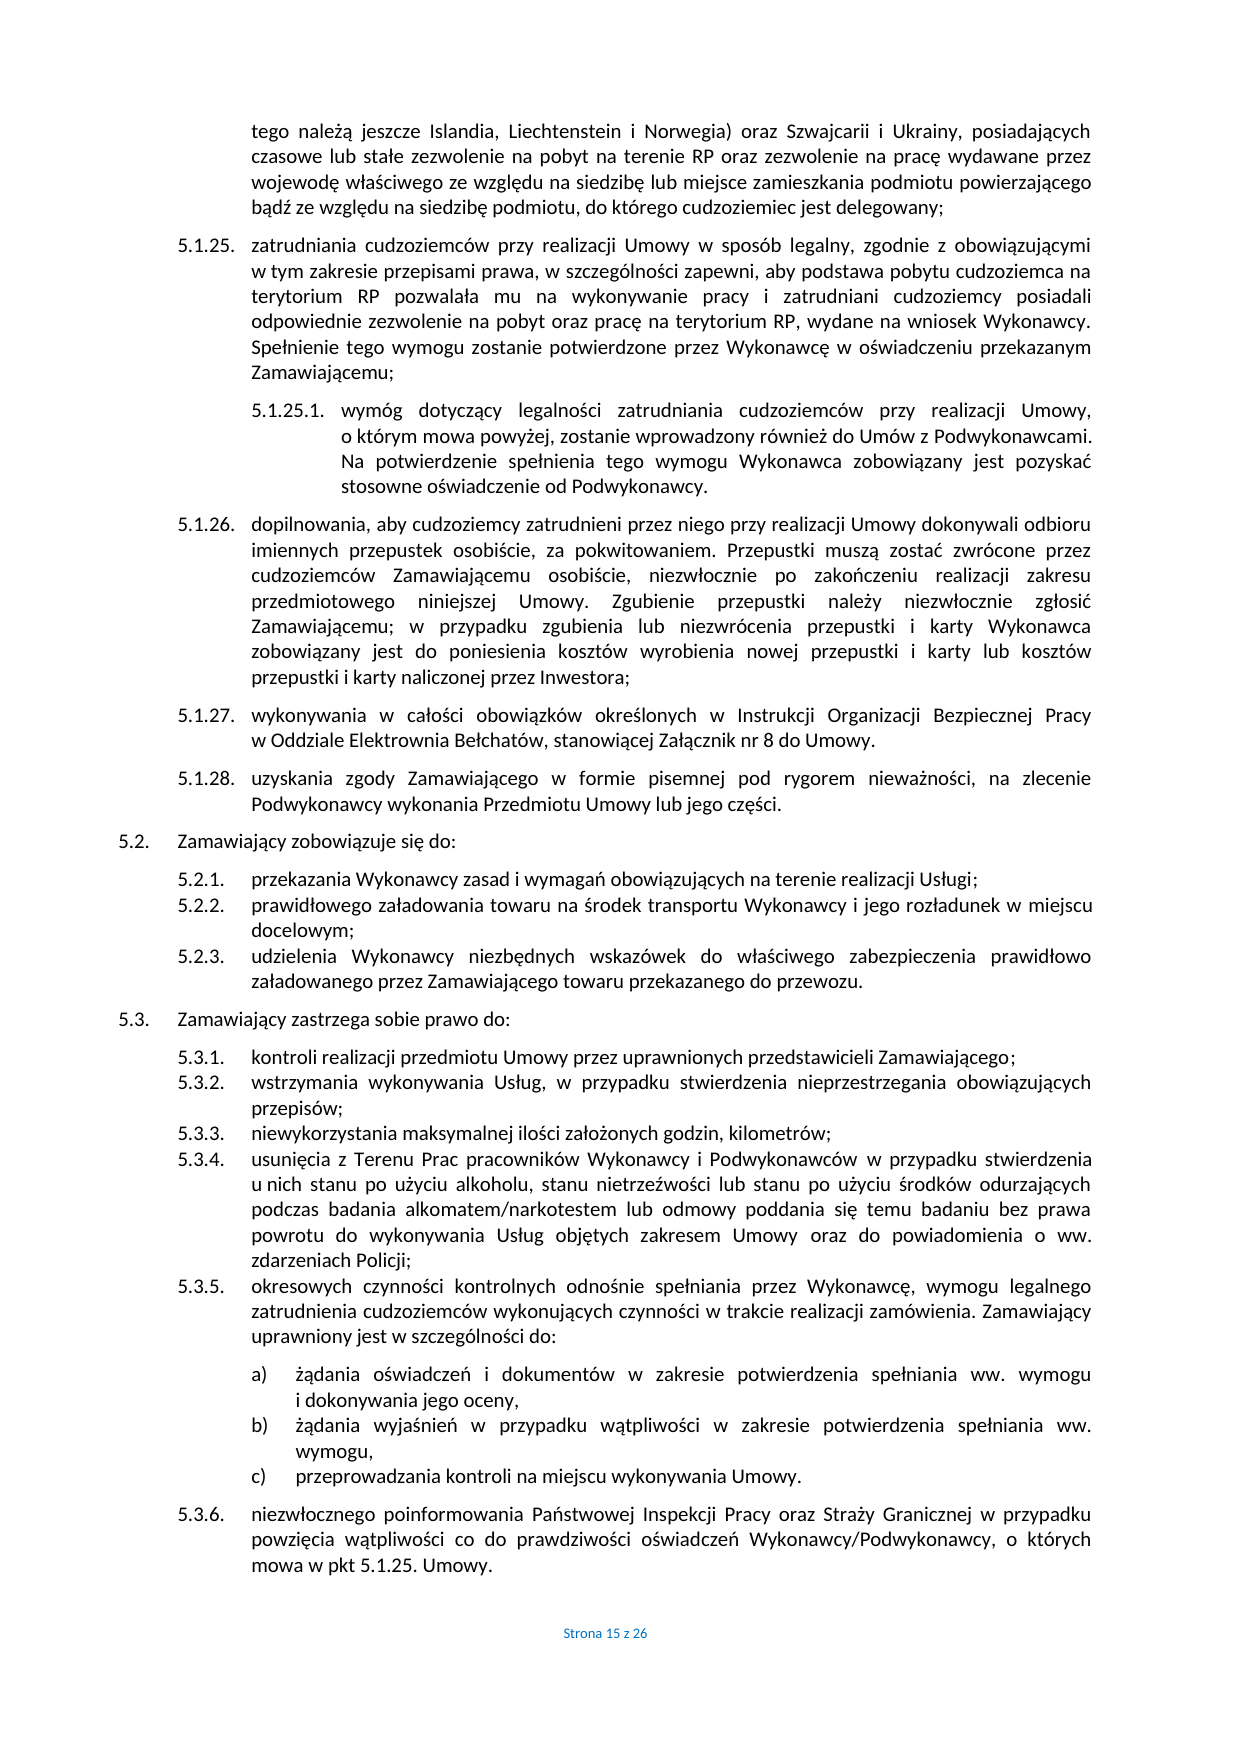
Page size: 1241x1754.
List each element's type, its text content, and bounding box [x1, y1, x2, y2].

subtitle uzyskania zgody Zamawiającego w formie pisemnej pod rygorem nieważności, na zlecenie Podwykonawcy wykonania Przedmiotu Umowy lub jego części. [177, 765, 1093, 816]
subtitle przekazania Wykonawcy zasad i wymagań obowiązujących na terenie realizacji Usługi; [177, 867, 1093, 892]
list wymóg dotyczący legalności zatrudniania cudzoziemców przy realizacji Umowy, o którym mowa powyżej, zostanie wprowadzony również do Umów z Podwykonawcami. Na potwierdzenie spełnienia tego wymogu Wykonawca zobowiązany jest pozyskać stosowne oświadczenie od Podwykonawcy. [251, 397, 1093, 499]
list żądania oświadczeń i dokumentów w zakresie potwierdzenia spełniania ww. wymogu i dokonywania jego oceny, [251, 1362, 1093, 1412]
list zatrudniania cudzoziemców przy realizacji Umowy w sposób legalny, zgodnie z obowiązującymi w tym zakresie przepisami prawa, w szczególności zapewni, aby podstawa pobytu cudzoziemca na terytorium RP pozwalała mu na wykonywanie pracy i zatrudniani cudzoziemcy posiadali odpowiednie zezwolenie na pobyt oraz pracę na terytorium RP, wydane na wniosek Wykonawcy. Spełnienie tego wymogu zostanie potwierdzone przez Wykonawcę w oświadczeniu przekazanym Zamawiającemu; [177, 232, 1093, 385]
list niezwłocznego poinformowania Państwowej Inspekcji Pracy oraz Straży Granicznej w przypadku powzięcia wątpliwości co do prawdziwości oświadczeń Wykonawcy/Podwykonawcy, o których mowa w pkt 5.1.25. Umowy. [177, 1501, 1093, 1577]
subtitle Zamawiający zastrzega sobie prawo do: [118, 1006, 1093, 1032]
list niewykorzystania maksymalnej ilości założonych godzin, kilometrów; [177, 1120, 1093, 1146]
subtitle prawidłowego załadowania towaru na środek transportu Wykonawcy i jego rozładunek w miejscu docelowym; [177, 892, 1093, 943]
subtitle dopilnowania, aby cudzoziemcy zatrudnieni przez niego przy realizacji Umowy dokonywali odbioru imiennych przepustek osobiście, za pokwitowaniem. Przepustki muszą zostać zwrócone przez cudzoziemców Zamawiającemu osobiście, niezwłocznie po zakończeniu realizacji zakresu przedmiotowego niniejszej Umowy. Zgubienie przepustki należy niezwłocznie zgłosić Zamawiającemu; w przypadku zgubienia lub niezwrócenia przepustki i karty Wykonawca zobowiązany jest do poniesienia kosztów wyrobienia nowej przepustki i karty lub kosztów przepustki i karty naliczonej przez Inwestora; [177, 512, 1093, 689]
subtitle kontroli realizacji przedmiotu Umowy przez uprawnionych przedstawicieli Zamawiającego; [177, 1044, 1093, 1069]
subtitle usunięcia z Terenu Prac pracowników Wykonawcy i Podwykonawców w przypadku stwierdzenia u nich stanu po użyciu alkoholu, stanu nietrzeźwości lub stanu po użyciu środków odurzających podczas badania alkomatem/narkotestem lub odmowy poddania się temu badaniu bez prawa powrotu do wykonywania Usług objętych zakresem Umowy oraz do powiadomienia o ww. zdarzeniach Policji; [177, 1146, 1093, 1273]
list żądania wyjaśnień w przypadku wątpliwości w zakresie potwierdzenia spełniania ww. wymogu, [251, 1412, 1093, 1463]
subtitle udzielenia Wykonawcy niezbędnych wskazówek do właściwego zabezpieczenia prawidłowo załadowanego przez Zamawiającego towaru przekazanego do przewozu. [177, 943, 1093, 994]
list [177, 118, 1093, 220]
list przeprowadzania kontroli na miejscu wykonywania Umowy. [251, 1463, 1093, 1489]
subtitle wstrzymania wykonywania Usług, w przypadku stwierdzenia nieprzestrzegania obowiązujących przepisów; [177, 1069, 1093, 1120]
subtitle Zamawiający zobowiązuje się do: [118, 829, 1093, 854]
subtitle wykonywania w całości obowiązków określonych w Instrukcji Organizacji Bezpiecznej Pracy w Oddziale Elektrownia Bełchatów, stanowiącej Załącznik nr 8 do Umowy. [177, 702, 1093, 753]
subtitle okresowych czynności kontrolnych odnośnie spełniania przez Wykonawcę, wymogu legalnego zatrudnienia cudzoziemców wykonujących czynności w trakcie realizacji zamówienia. Zamawiający uprawniony jest w szczególności do: [177, 1273, 1093, 1349]
